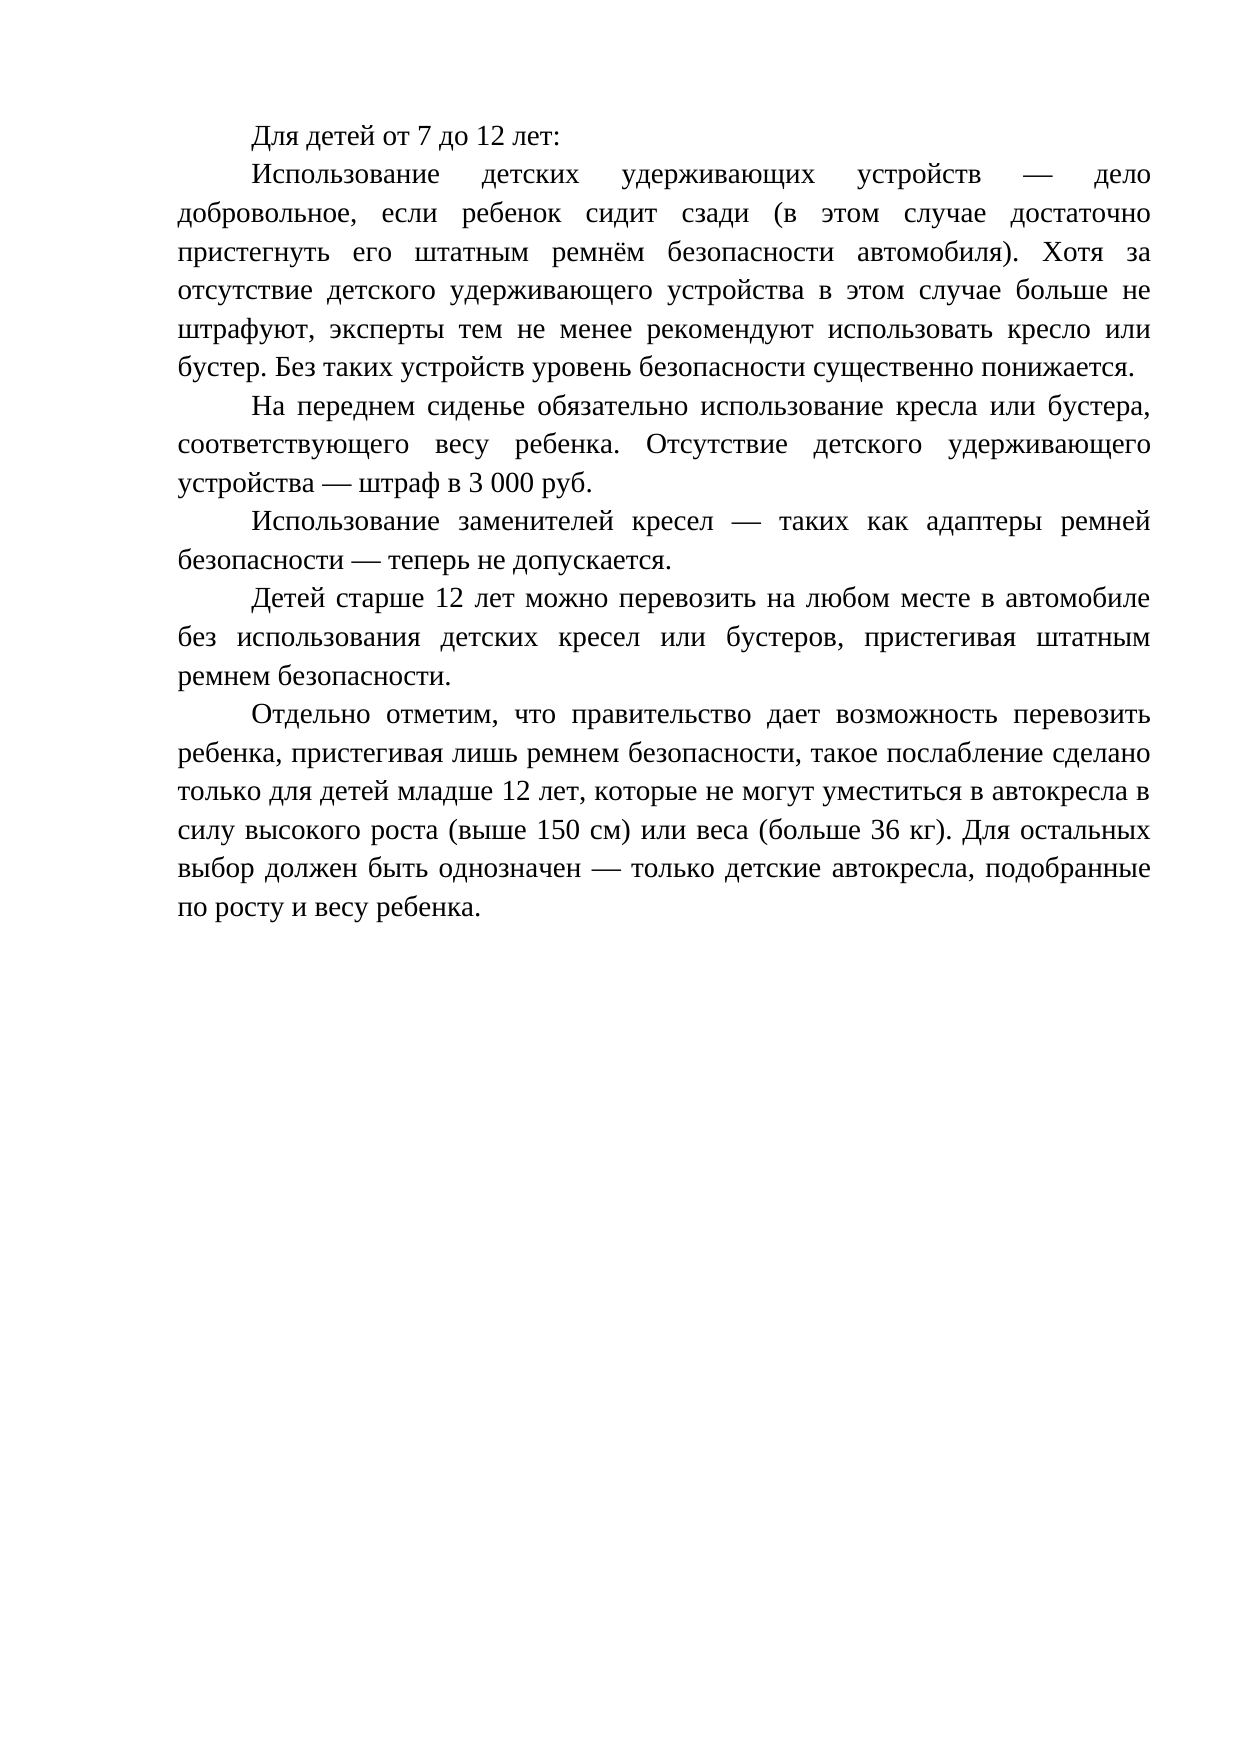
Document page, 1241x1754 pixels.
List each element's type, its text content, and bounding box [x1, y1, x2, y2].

text Детей старше 12 лет можно перевозить на любом месте в автомобиле без использования детских кресел или бустеров, пристегивая штатным ремнем безопасности. [177, 581, 1152, 691]
text На переднем сиденье обязательно использование кресла или бустера, соответствующего весу ребенка. Отсутствие детского удерживающего устройства — штраф в 3 000 руб. [177, 388, 1152, 498]
text Использование заменителей кресел — таких как адаптеры ремней безопасности — теперь не допускается. [177, 503, 1152, 576]
text Для детей от 7 до 12 лет: [177, 118, 1152, 152]
text Использование детских удерживающих устройств — дело добровольное, если ребенок сидит сзади (в этом случае достаточно пристегнуть его штатным ремнём безопасности автомобиля). Хотя за отсутствие детского удерживающего устройства в этом случае больше не штрафуют, эксперты тем не менее рекомендуют использовать кресло или бустер. Без таких устройств уровень безопасности существенно понижается. [177, 157, 1152, 383]
text Отдельно отметим, что правительство дает возможность перевозить ребенка, пристегивая лишь ремнем безопасности, такое послабление сделано только для детей младше 12 лет, которые не могут уместиться в автокресла в силу высокого роста (выше 150 см) или веса (больше 36 кг). Для остальных выбор должен быть однозначен — только детские автокресла, подобранные по росту и весу ребенка. [177, 696, 1152, 922]
